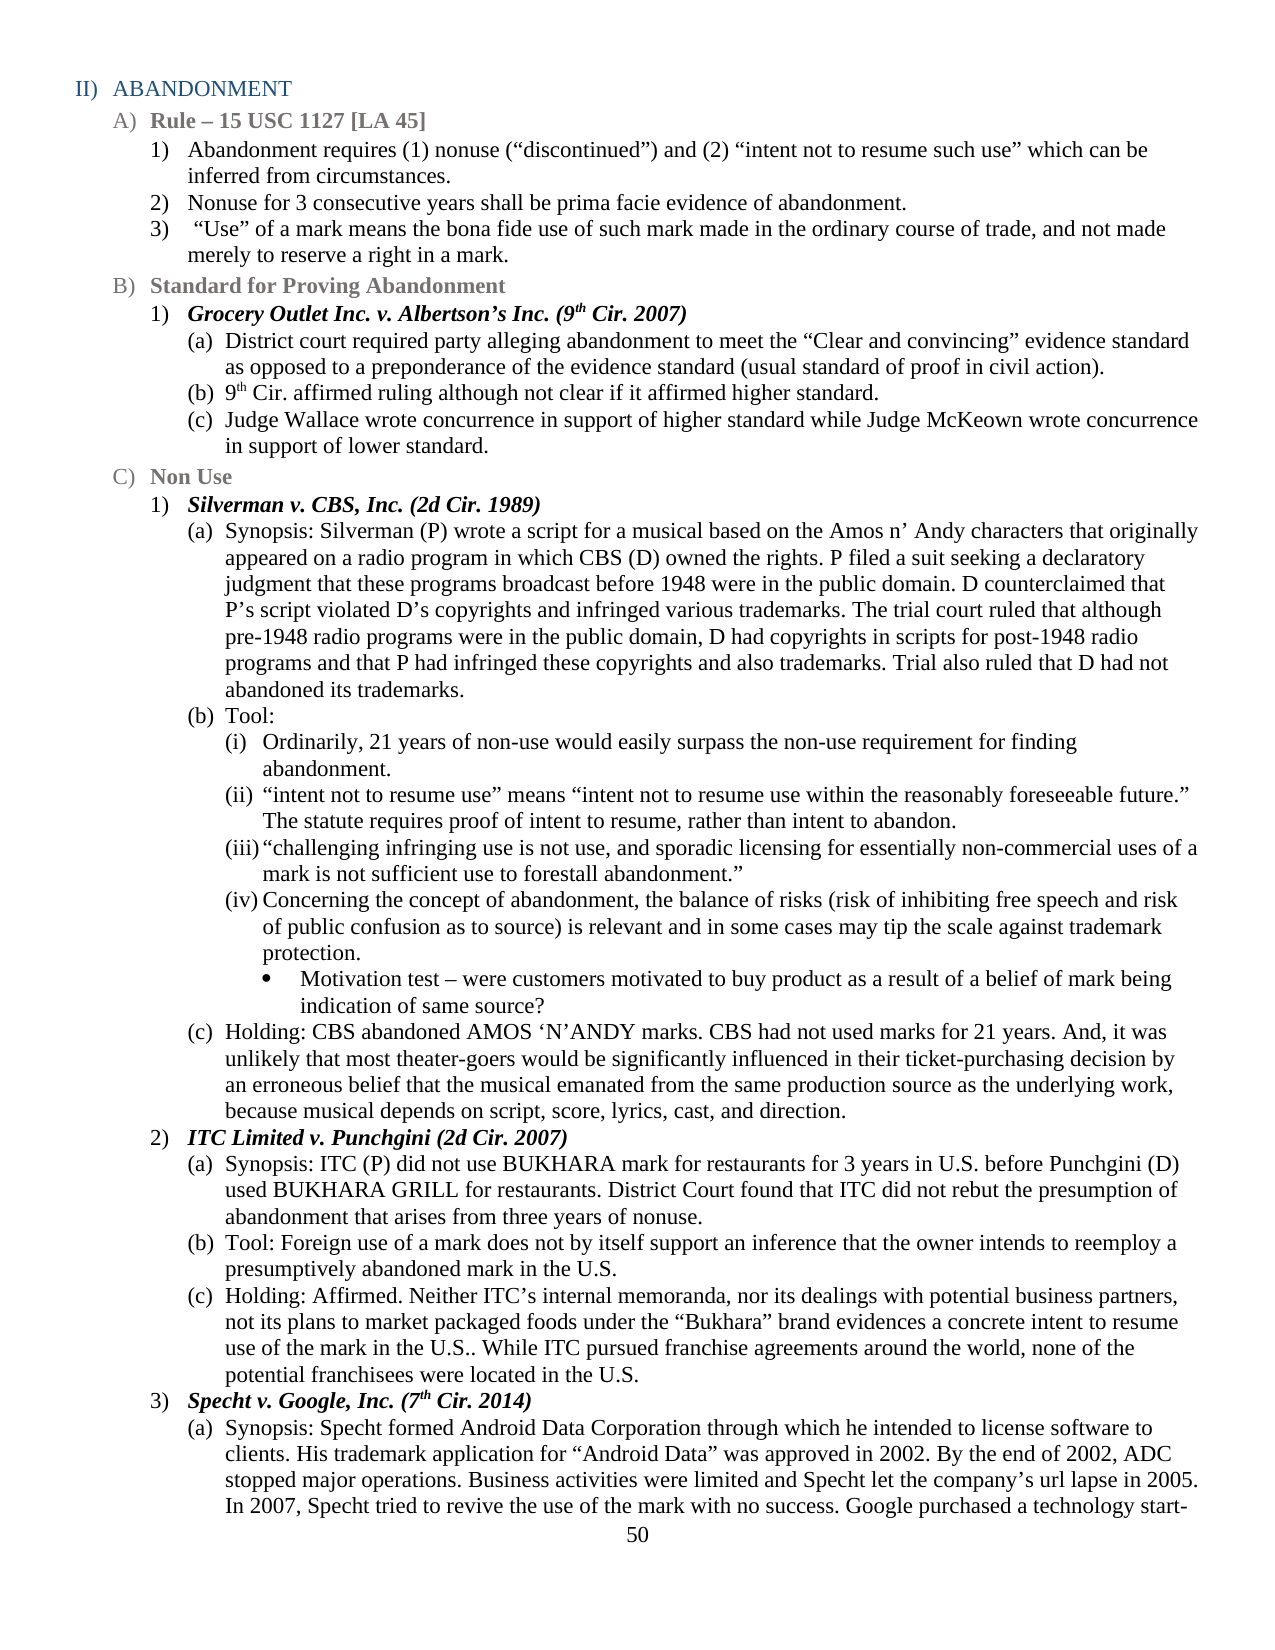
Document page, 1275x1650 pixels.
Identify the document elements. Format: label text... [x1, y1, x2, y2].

list 9th Cir. affirmed ruling although not clear if it affirmed higher standard. [187, 379, 1200, 406]
list Ordinarily, 21 years of non-use would easily surpass the non-use requirement for finding abandonment. [225, 728, 1200, 781]
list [187, 1413, 1200, 1519]
subtitle Non Use [112, 463, 1200, 489]
list Motivation test – were customers motivated to buy product as a result of a belief of mark being indication of same source? [262, 966, 1200, 1018]
list Holding: CBS abandoned AMOS ‘N’ANDY marks. CBS had not used marks for 21 years. And, it was unlikely that most theater-goers would be significantly influenced in their ticket-purchasing decision by an erroneous belief that the musical emanated from the same production source as the underlying work, because musical depends on script, score, lyrics, cast, and direction. [187, 1018, 1200, 1124]
list “intent not to resume use” means “intent not to resume use within the reasonably foreseeable future.” The statute requires proof of intent to resume, rather than intent to abandon. [225, 781, 1200, 834]
list “Use” of a mark means the bona fide use of such mark made in the ordinary course of trade, and not made merely to reserve a right in a mark. [150, 215, 1200, 268]
subtitle Abandonment [75, 75, 1200, 101]
list Holding: Affirmed. Neither ITC’s internal memoranda, nor its dealings with potential business partners, not its plans to market packaged foods under the “Bukhara” brand evidences a concrete intent to resume use of the mark in the U.S.. While ITC pursued franchise agreements around the world, none of the potential franchisees were located in the U.S. [187, 1282, 1200, 1387]
list “challenging infringing use is not use, and sporadic licensing for essentially non-commercial uses of a mark is not sufficient use to forestall abandonment.” [225, 834, 1200, 886]
list Nonuse for 3 consecutive years shall be prima facie evidence of abandonment. [150, 189, 1200, 215]
list Tool: Foreign use of a mark does not by itself support an inference that the owner intends to reemploy a presumptively abandoned mark in the U.S. [187, 1229, 1200, 1282]
list Tool: [187, 702, 1200, 728]
list Specht v. Google, Inc. (7th Cir. 2014) [150, 1387, 1200, 1413]
list Concerning the concept of abandonment, the balance of risks (risk of inhibiting free speech and risk of public confusion as to source) is relevant and in some cases may tip the scale against trademark protection. [225, 886, 1200, 966]
subtitle Rule – 15 USC 1127 [LA 45] [112, 108, 1200, 134]
list Grocery Outlet Inc. v. Albertson’s Inc. (9th Cir. 2007) [150, 300, 1200, 327]
list Abandonment requires (1) nonuse (“discontinued”) and (2) “intent not to resume such use” which can be inferred from circumstances. [150, 136, 1200, 189]
list Judge Wallace wrote concurrence in support of higher standard while Judge McKeown wrote concurrence in support of lower standard. [187, 406, 1200, 458]
list ITC Limited v. Punchgini (2d Cir. 2007) [150, 1124, 1200, 1150]
list Silverman v. CBS, Inc. (2d Cir. 1989) [150, 491, 1200, 517]
list Synopsis: ITC (P) did not use BUKHARA mark for restaurants for 3 years in U.S. before Punchgini (D) used BUKHARA GRILL for restaurants. District Court found that ITC did not rebut the presumption of abandonment that arises from three years of nonuse. [187, 1150, 1200, 1229]
list Synopsis: Silverman (P) wrote a script for a musical based on the Amos n’ Andy characters that originally appeared on a radio program in which CBS (D) owned the rights. P filed a suit seeking a declaratory judgment that these programs broadcast before 1948 were in the public domain. D counterclaimed that P’s script violated D’s copyrights and infringed various trademarks. The trial court ruled that although pre-1948 radio programs were in the public domain, D had copyrights in scripts for post-1948 radio programs and that P had infringed these copyrights and also trademarks. Trial also ruled that D had not abandoned its trademarks. [187, 517, 1200, 702]
list District court required party alleging abandonment to meet the “Clear and convincing” evidence standard as opposed to a preponderance of the evidence standard (usual standard of proof in civil action). [187, 327, 1200, 379]
subtitle Standard for Proving Abandonment [112, 272, 1200, 298]
